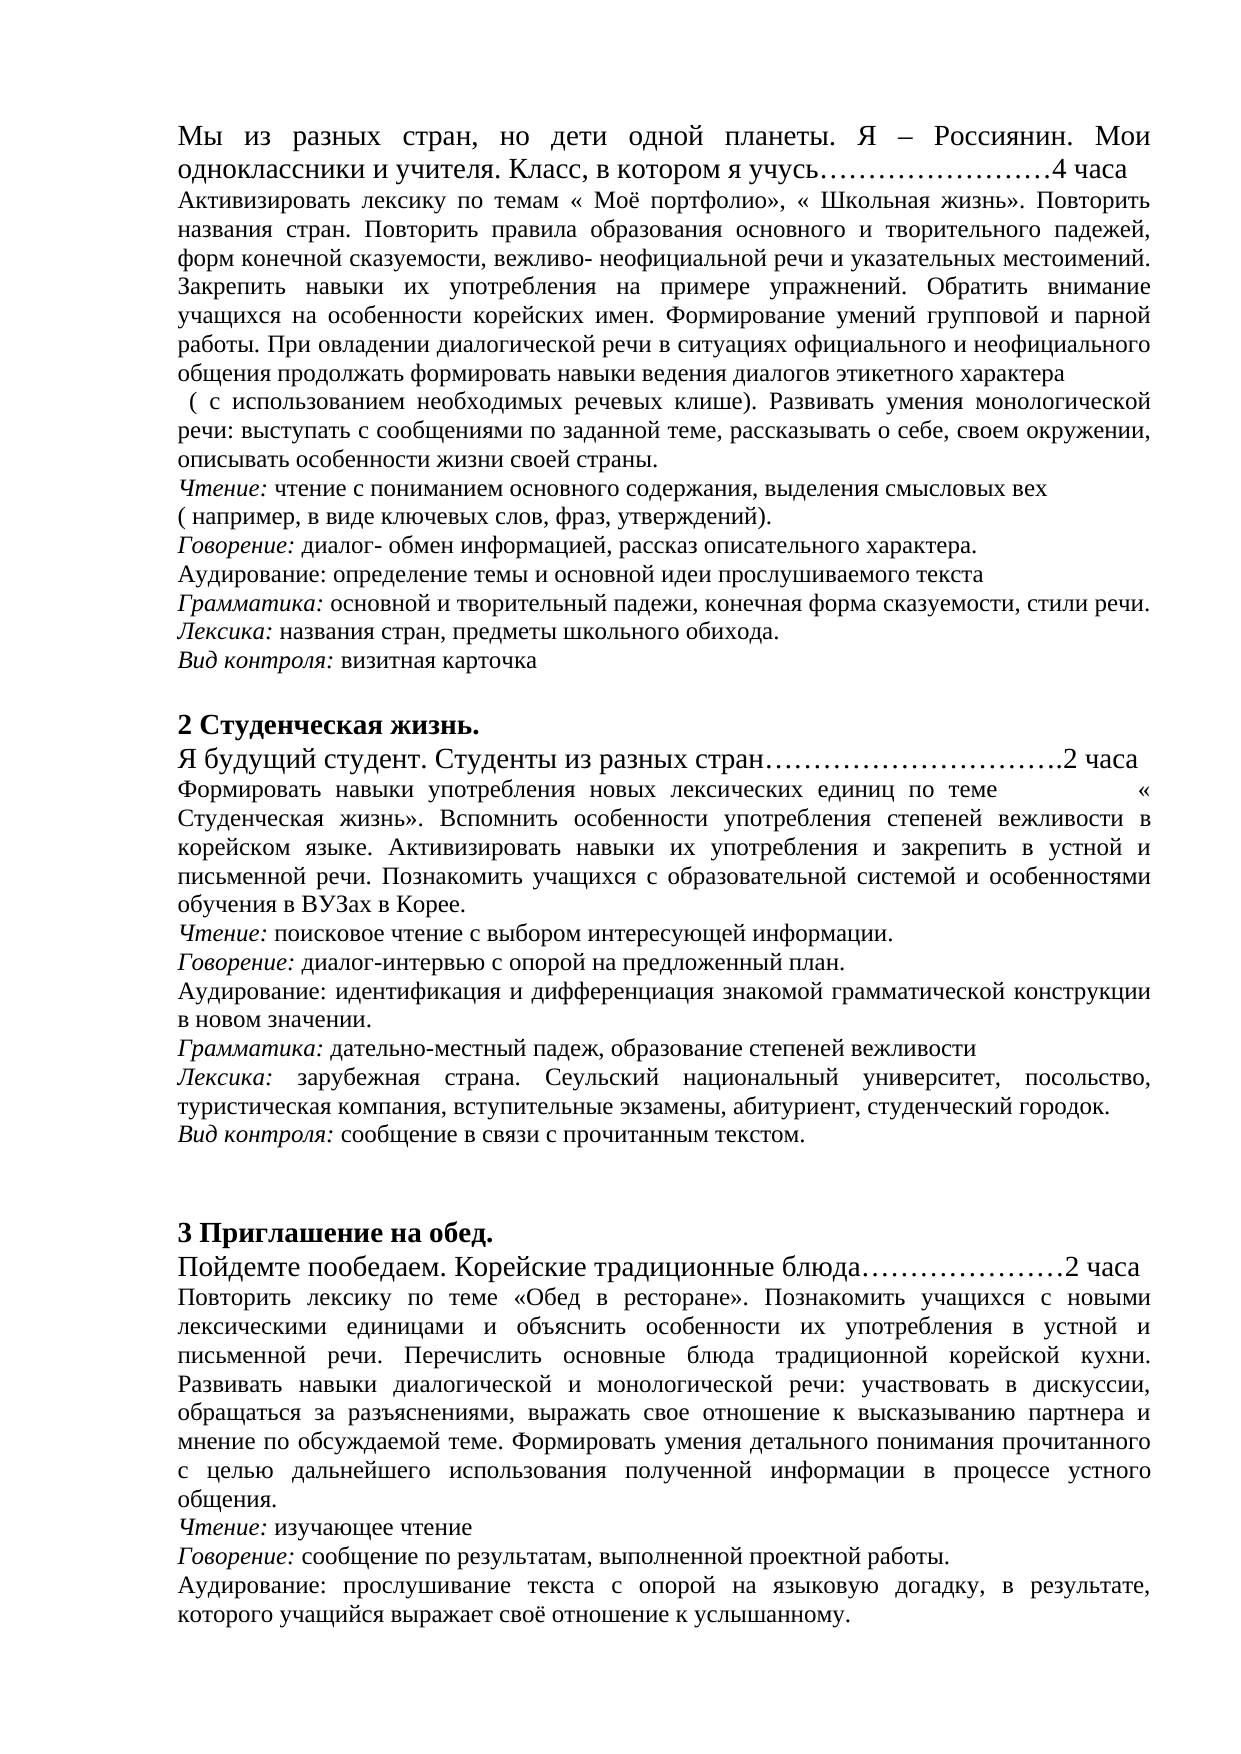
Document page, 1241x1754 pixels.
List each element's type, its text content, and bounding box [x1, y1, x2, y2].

list Аудирование: идентификация и дифференциация знакомой грамматической конструкции в новом значении. [177, 976, 1152, 1033]
list Вид контроля: визитная карточка [177, 645, 1152, 674]
list Аудирование: прослушивание текста с опорой на языковую догадку, в результате, которого учащийся выражает своё отношение к услышанному. [177, 1570, 1152, 1627]
list Формировать навыки употребления новых лексических единиц по теме « Студенческая жизнь». Вспомнить особенности употребления степеней вежливости в корейском языке. Активизировать навыки их употребления и закрепить в устной и письменной речи. Познакомить учащихся с образовательной системой и особенностями обучения в ВУЗах в Корее. [177, 774, 1152, 918]
list Лексика: зарубежная страна. Сеульский национальный университет, посольство, туристическая компания, вступительные экзамены, абитуриент, студенческий городок. [177, 1062, 1152, 1119]
list Чтение: изучающее чтение [177, 1512, 1152, 1541]
list Аудирование: определение темы и основной идеи прослушиваемого текста [177, 559, 1152, 588]
list Говорение: диалог- обмен информацией, рассказ описательного характера. [177, 530, 1152, 559]
list Пойдемте пообедаем. Корейские традиционные блюда…………………2 часа [177, 1249, 1152, 1282]
list Чтение: чтение с пониманием основного содержания, выделения смысловых вех [177, 473, 1152, 501]
list Активизировать лексику по темам « Моё портфолио», « Школьная жизнь». Повторить названия стран. Повторить правила образования основного и творительного падежей, форм конечной сказуемости, вежливо- неофициальной речи и указательных местоимений. Закрепить навыки их употребления на примере упражнений. Обратить внимание учащихся на особенности корейских имен. Формирование умений групповой и парной работы. При овладении диалогической речи в ситуациях официального и неофициального общения продолжать формировать навыки ведения диалогов этикетного характера [177, 185, 1152, 386]
list ( например, в виде ключевых слов, фраз, утверждений). [177, 501, 1152, 530]
list Грамматика: основной и творительный падежи, конечная форма сказуемости, стили речи. [177, 588, 1152, 616]
list Грамматика: дательно-местный падеж, образование степеней вежливости [177, 1033, 1152, 1062]
list Мы из разных стран, но дети одной планеты. Я – Россиянин. Мои одноклассники и учителя. Класс, в котором я учусь……………………4 часа [177, 118, 1152, 185]
list Я будущий студент. Студенты из разных стран………………………….2 часа [177, 741, 1152, 774]
list 2 Студенческая жизнь. [177, 707, 1152, 741]
list Говорение: диалог-интервью с опорой на предложенный план. [177, 947, 1152, 976]
list Говорение: сообщение по результатам, выполненной проектной работы. [177, 1541, 1152, 1570]
list 3 Приглашение на обед. [177, 1215, 1152, 1249]
list Чтение: поисковое чтение с выбором интересующей информации. [177, 918, 1152, 947]
list ( с использованием необходимых речевых клише). Развивать умения монологической речи: выступать с сообщениями по заданной теме, рассказывать о себе, своем окружении, описывать особенности жизни своей страны. [177, 386, 1152, 473]
list Лексика: названия стран, предметы школьного обихода. [177, 616, 1152, 645]
list Вид контроля: сообщение в связи с прочитанным текстом. [177, 1119, 1152, 1148]
list Повторить лексику по теме «Обед в ресторане». Познакомить учащихся с новыми лексическими единицами и объяснить особенности их употребления в устной и письменной речи. Перечислить основные блюда традиционной корейской кухни. Развивать навыки диалогической и монологической речи: участвовать в дискуссии, обращаться за разъяснениями, выражать свое отношение к высказыванию партнера и мнение по обсуждаемой теме. Формировать умения детального понимания прочитанного с целью дальнейшего использования полученной информации в процессе устного общения. [177, 1282, 1152, 1512]
